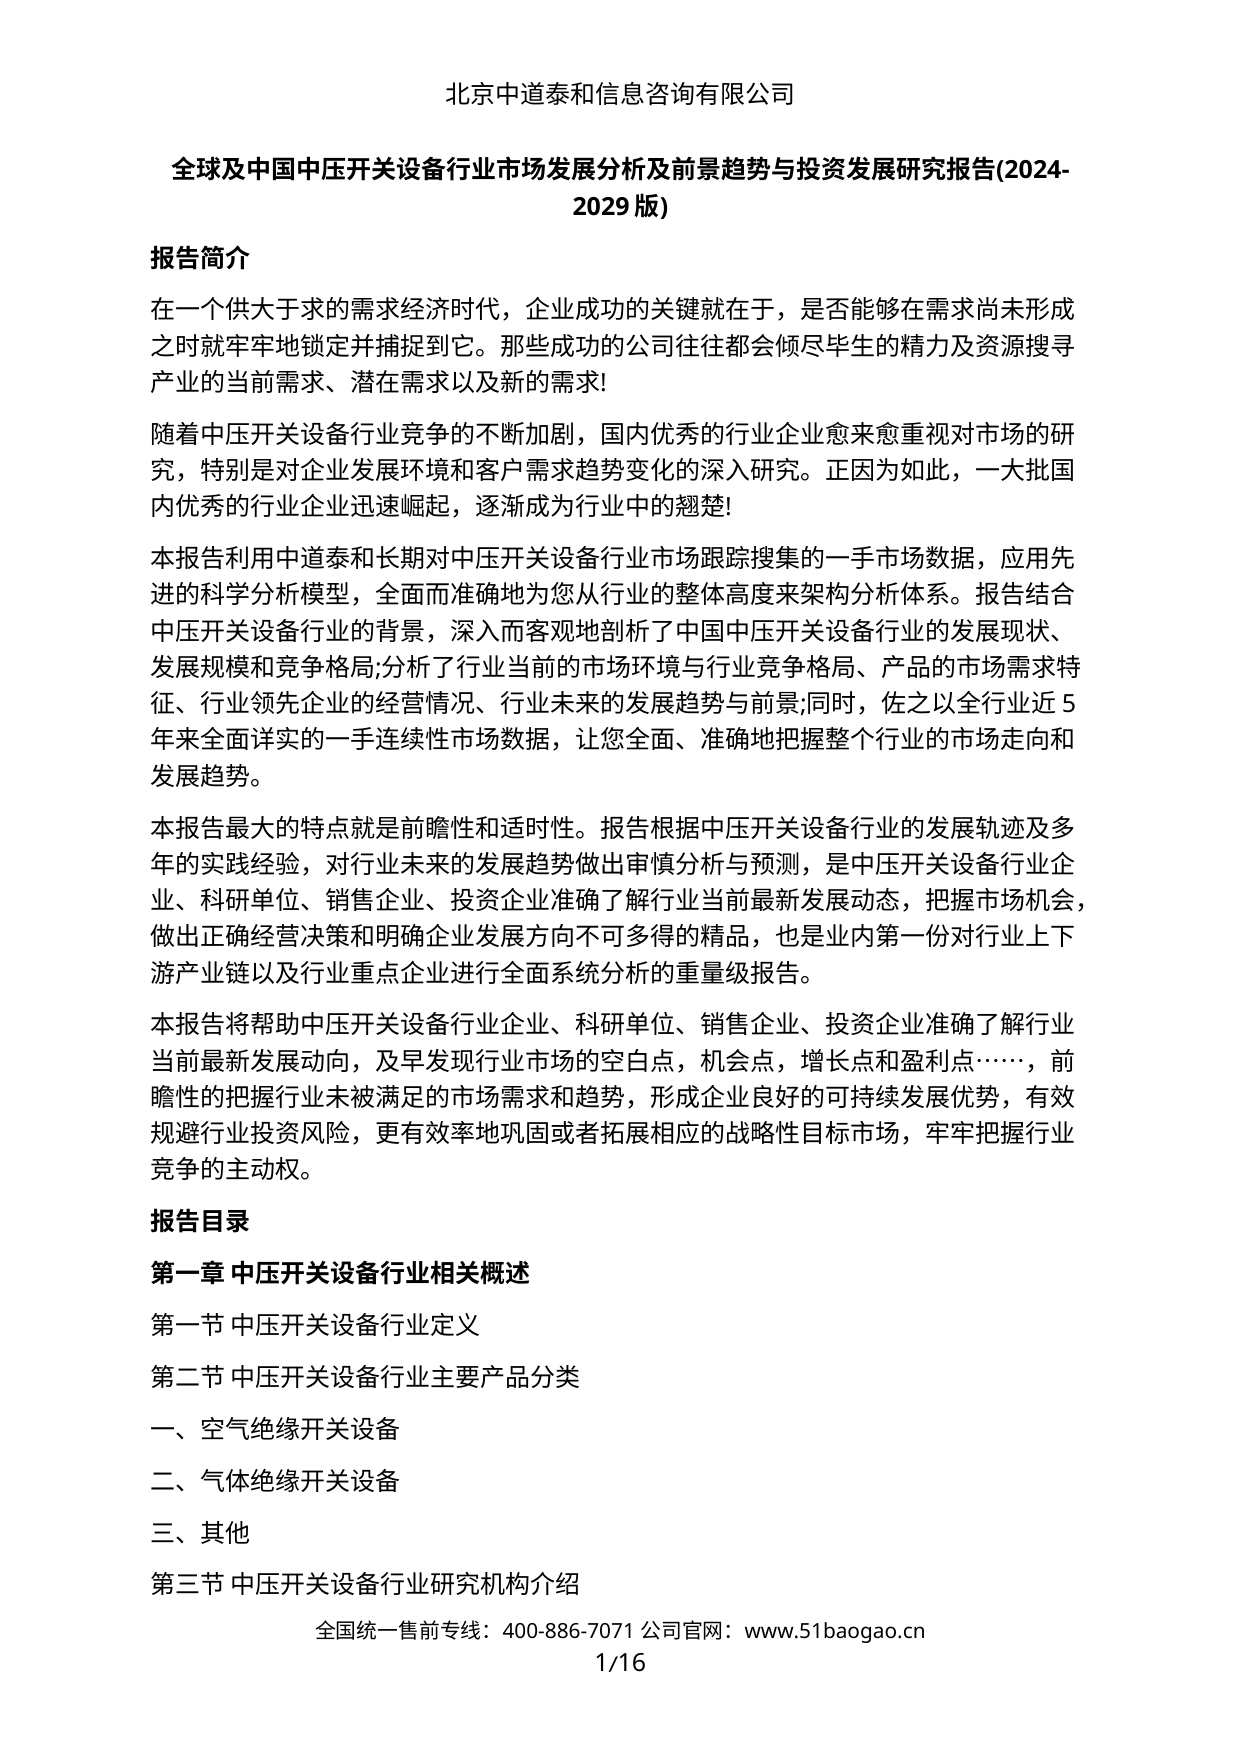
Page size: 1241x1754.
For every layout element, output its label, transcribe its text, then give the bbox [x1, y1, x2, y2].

text 一、空气绝缘开关设备 [150, 1409, 1090, 1446]
text 报告目录 [150, 1202, 1090, 1238]
text 报告简介 [150, 238, 1090, 274]
text 本报告将帮助中压开关设备行业企业、科研单位、销售企业、投资企业准确了解行业当前最新发展动向，及早发现行业市场的空白点，机会点，增长点和盈利点……，前瞻性的把握行业未被满足的市场需求和趋势，形成企业良好的可持续发展优势，有效规避行业投资风险，更有效率地巩固或者拓展相应的战略性目标市场，牢牢把握行业竞争的主动权。 [150, 1005, 1090, 1186]
text 在一个供大于求的需求经济时代，企业成功的关键就在于，是否能够在需求尚未形成之时就牢牢地锁定并捕捉到它。那些成功的公司往往都会倾尽毕生的精力及资源搜寻产业的当前需求、潜在需求以及新的需求! [150, 290, 1090, 399]
text 三、其他 [150, 1513, 1090, 1549]
text 二、气体绝缘开关设备 [150, 1461, 1090, 1497]
text 第一章 中压开关设备行业相关概述 [150, 1254, 1090, 1290]
text 本报告最大的特点就是前瞻性和适时性。报告根据中压开关设备行业的发展轨迹及多年的实践经验，对行业未来的发展趋势做出审慎分析与预测，是中压开关设备行业企业、科研单位、销售企业、投资企业准确了解行业当前最新发展动态，把握市场机会，做出正确经营决策和明确企业发展方向不可多得的精品，也是业内第一份对行业上下游产业链以及行业重点企业进行全面系统分析的重量级报告。 [150, 808, 1090, 989]
text 第三节 中压开关设备行业研究机构介绍 [150, 1565, 1090, 1601]
text 第二节 中压开关设备行业主要产品分类 [150, 1357, 1090, 1394]
text 随着中压开关设备行业竞争的不断加剧，国内优秀的行业企业愈来愈重视对市场的研究，特别是对企业发展环境和客户需求趋势变化的深入研究。正因为如此，一大批国内优秀的行业企业迅速崛起，逐渐成为行业中的翘楚! [150, 414, 1090, 523]
text 第一节 中压开关设备行业定义 [150, 1306, 1090, 1342]
text 本报告利用中道泰和长期对中压开关设备行业市场跟踪搜集的一手市场数据，应用先进的科学分析模型，全面而准确地为您从行业的整体高度来架构分析体系。报告结合中压开关设备行业的背景，深入而客观地剖析了中国中压开关设备行业的发展现状、发展规模和竞争格局;分析了行业当前的市场环境与行业竞争格局、产品的市场需求特征、行业领先企业的经营情况、行业未来的发展趋势与前景;同时，佐之以全行业近5年来全面详实的一手连续性市场数据，让您全面、准确地把握整个行业的市场走向和发展趋势。 [150, 539, 1090, 792]
text 全球及中国中压开关设备行业市场发展分析及前景趋势与投资发展研究报告(2024-2029版) [150, 150, 1090, 222]
